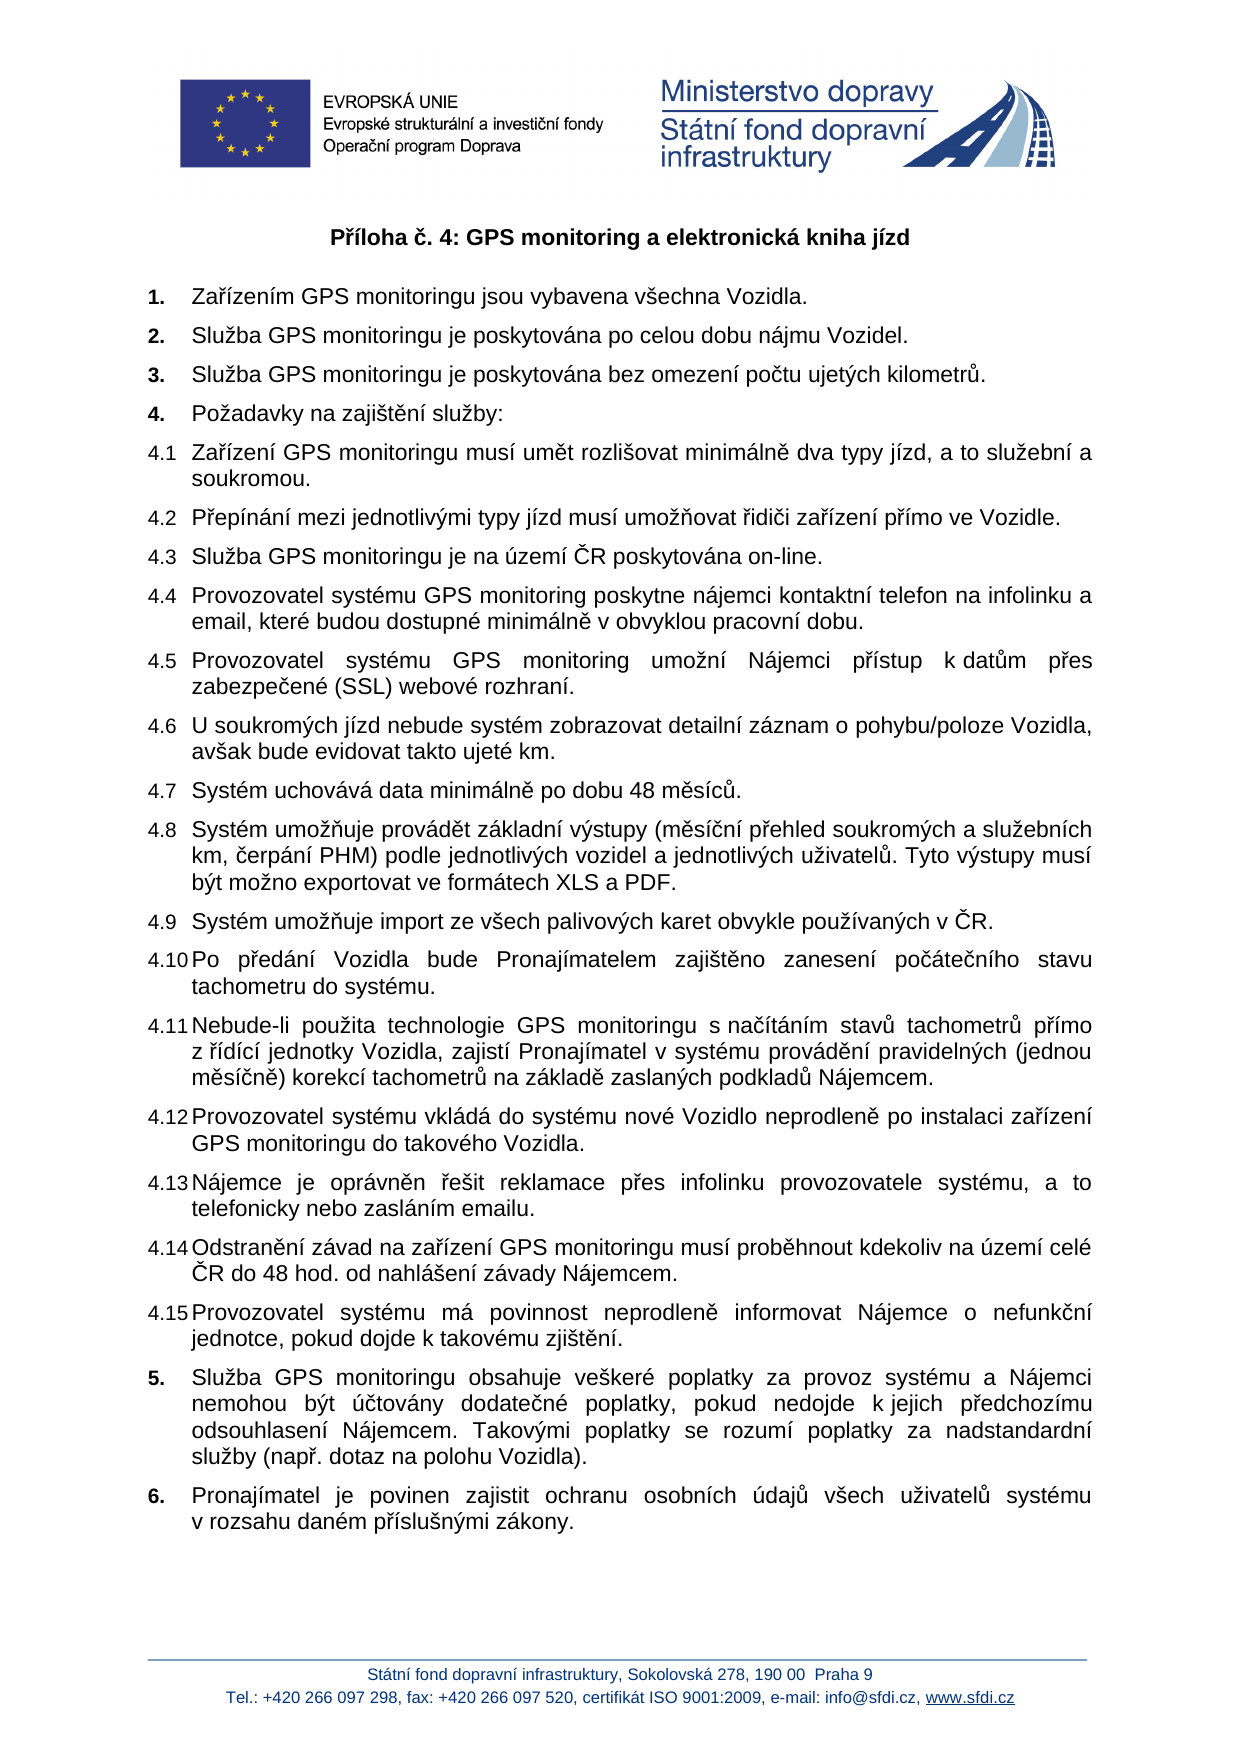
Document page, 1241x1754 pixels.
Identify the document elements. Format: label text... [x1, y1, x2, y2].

list Po předání Vozidla bude Pronajímatelem zajištěno zanesení počátečního stavu tachometru do systému. [148, 946, 1093, 999]
list Služba GPS monitoringu je poskytována bez omezení počtu ujetých kilometrů. [148, 361, 1093, 387]
list Nájemce je oprávněn řešit reklamace přes infolinku provozovatele systému, a to telefonicky nebo zasláním emailu. [148, 1168, 1093, 1221]
list Služba GPS monitoringu obsahuje veškeré poplatky za provoz systému a Nájemci nemohou být účtovány dodatečné poplatky, pokud nedojde k jejich předchozímu odsouhlasení Nájemcem. Takovými poplatky se rozumí poplatky za nadstandardní služby (např. dotaz na polohu Vozidla). [148, 1364, 1093, 1469]
list Odstranění závad na zařízení GPS monitoringu musí proběhnout kdekoliv na území celé ČR do 48 hod. od nahlášení závady Nájemcem. [148, 1234, 1093, 1286]
list Požadavky na zajištění služby: [148, 400, 1093, 426]
title Příloha č. 4: GPS monitoring a elektronická kniha jízd [148, 224, 1093, 251]
list Zařízením GPS monitoringu jsou vybavena všechna Vozidla. [148, 283, 1093, 309]
list Provozovatel systému má povinnost neprodleně informovat Nájemce o nefunkční jednotce, pokud dojde k takovému zjištění. [148, 1299, 1093, 1352]
list Systém umožňuje import ze všech palivových karet obvykle používaných v ČR. [148, 908, 1093, 934]
list Provozovatel systému GPS monitoring poskytne nájemci kontaktní telefon na infolinku a email, které budou dostupné minimálně v obvyklou pracovní dobu. [148, 582, 1093, 634]
picture [147, 1636, 1088, 1754]
picture [148, 47, 1092, 200]
list U soukromých jízd nebude systém zobrazovat detailní záznam o pohybu/poloze Vozidla, avšak bude evidovat takto ujeté km. [148, 712, 1093, 765]
list Nebude-li použita technologie GPS monitoringu s načítáním stavů tachometrů přímo z řídící jednotky Vozidla, zajistí Pronajímatel v systému provádění pravidelných (jednou měsíčně) korekcí tachometrů na základě zaslaných podkladů Nájemcem. [148, 1012, 1093, 1091]
list Provozovatel systému vkládá do systému nové Vozidlo neprodleně po instalaci zařízení GPS monitoringu do takového Vozidla. [148, 1103, 1093, 1156]
list Služba GPS monitoringu je na území ČR poskytována on-line. [148, 543, 1093, 569]
list Zařízení GPS monitoringu musí umět rozlišovat minimálně dva typy jízd, a to služební a soukromou. [148, 439, 1093, 491]
list Systém uchovává data minimálně po dobu 48 měsíců. [148, 777, 1093, 803]
list Pronajímatel je povinen zajistit ochranu osobních údajů všech uživatelů systému v rozsahu daném příslušnými zákony. [148, 1482, 1093, 1535]
list Přepínání mezi jednotlivými typy jízd musí umožňovat řidiči zařízení přímo ve Vozidle. [148, 504, 1093, 530]
list Systém umožňuje provádět základní výstupy (měsíční přehled soukromých a služebních km, čerpání PHM) podle jednotlivých vozidel a jednotlivých uživatelů. Tyto výstupy musí být možno exportovat ve formátech XLS a PDF. [148, 816, 1093, 895]
list Služba GPS monitoringu je poskytována po celou dobu nájmu Vozidel. [148, 322, 1093, 348]
list Provozovatel systému GPS monitoring umožní Nájemci přístup k datům přes zabezpečené (SSL) webové rozhraní. [148, 647, 1093, 699]
